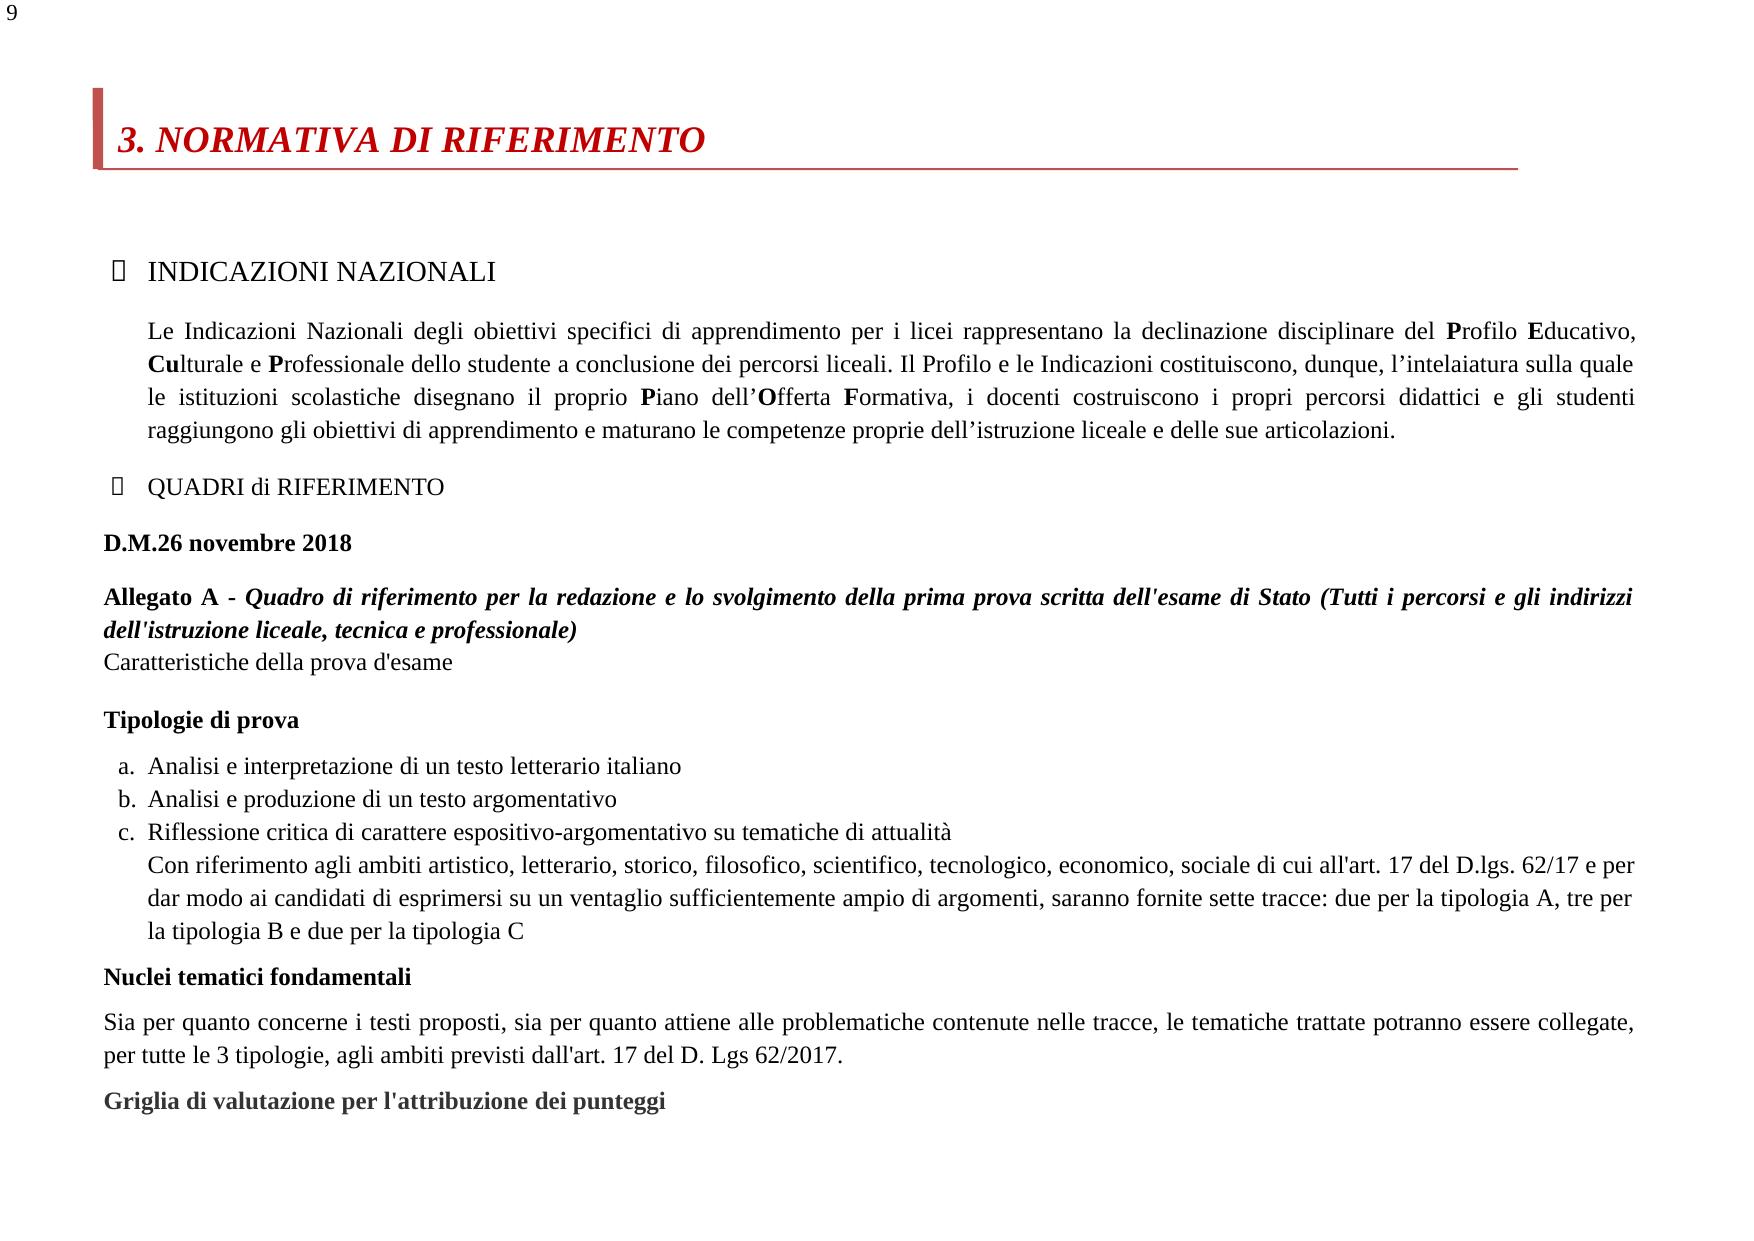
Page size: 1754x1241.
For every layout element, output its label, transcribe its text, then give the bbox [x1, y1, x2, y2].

list Riflessione critica di carattere espositivo-argomentativo su tematiche di attualità [118, 817, 1710, 846]
subtitle Nuclei tematici fondamentali [103, 962, 1710, 991]
list Analisi e produzione di un testo argomentativo [118, 784, 1710, 813]
list INDICAZIONI NAZIONALI [110, 250, 1710, 290]
text Con riferimento agli ambiti artistico, letterario, storico, filosofico, scientifico, tecnologico, economico, sociale di cui all'art. 17 del D.lgs. 62/17 e per dar modo ai candidati di esprimersi su un ventaglio sufficientemente ampio di argomenti, saranno fornite sette tracce: due per la tipologia A, tre per la tipologia B e due per la tipologia C [147, 850, 1636, 945]
text Sia per quanto concerne i testi proposti, sia per quanto attiene alle problematiche contenute nelle tracce, le tematiche trattate potranno essere collegate, per tutte le 3 tipologie, agli ambiti previsti dall'art. 17 del D. Lgs 62/2017. [103, 1007, 1636, 1069]
text Caratteristiche della prova d'esame [103, 648, 1710, 676]
subtitle Griglia di valutazione per l'attribuzione dei punteggi [103, 1086, 1710, 1115]
subtitle Tipologie di prova [103, 705, 1710, 734]
text Le Indicazioni Nazionali degli obiettivi specifici di apprendimento per i licei rappresentano la declinazione disciplinare del Profilo Educativo, Culturale e Professionale dello studente a conclusione dei percorsi liceali. Il Profilo e le Indicazioni costituiscono, dunque, l’intelaiatura sulla quale le istituzioni scolastiche disegnano il proprio Piano dell’Offerta Formativa, i docenti costruiscono i propri percorsi didattici e gli studenti raggiungono gli obiettivi di apprendimento e maturano le competenze proprie dell’istruzione liceale e delle sue articolazioni. [147, 316, 1636, 443]
list QUADRI di RIFERIMENTO [110, 468, 1710, 503]
subtitle D.M.26 novembre 2018 [103, 528, 1710, 557]
text Allegato A - Quadro di riferimento per la redazione e lo svolgimento della prima prova scritta dell'esame di Stato (Tutti i percorsi e gli indirizzi dell'istruzione liceale, tecnica e professionale) [103, 582, 1636, 643]
list Analisi e interpretazione di un testo letterario italiano [118, 751, 1710, 780]
